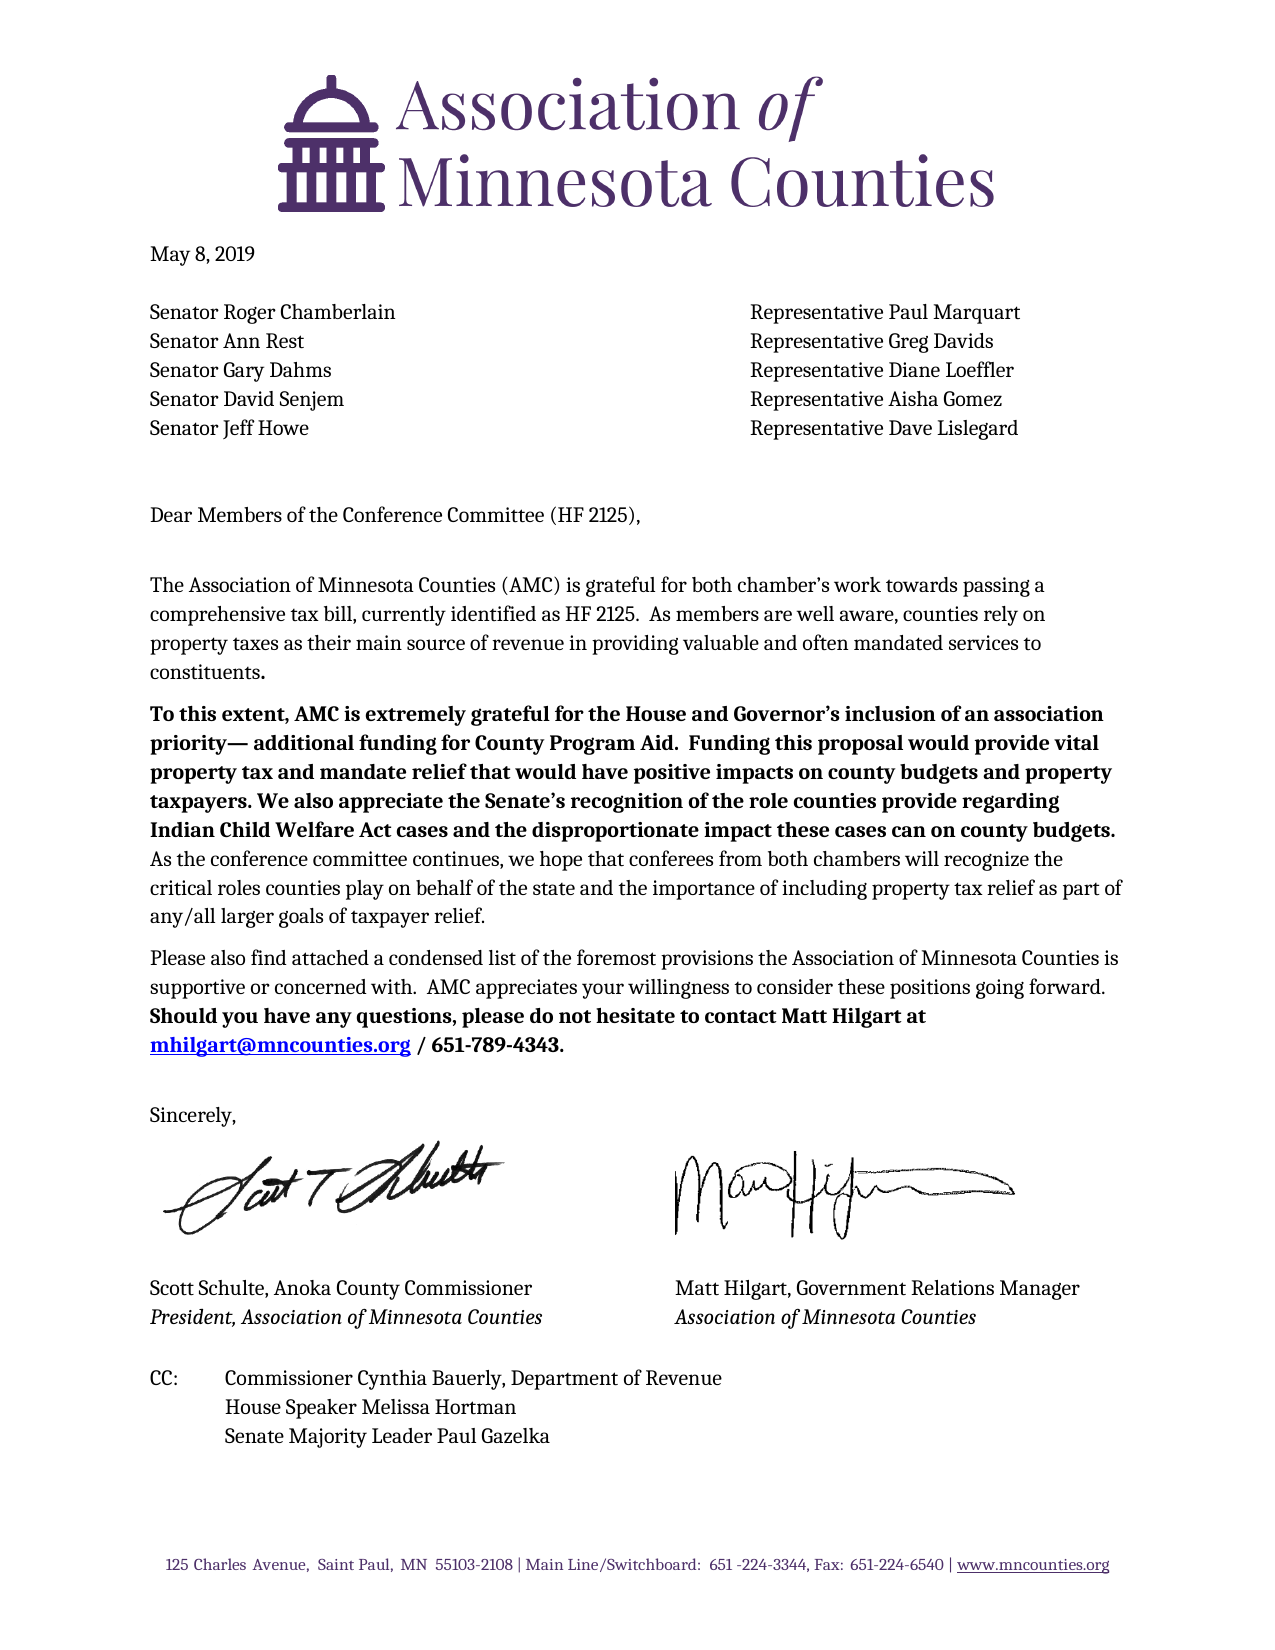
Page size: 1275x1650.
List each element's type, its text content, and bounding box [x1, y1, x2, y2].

text Senator David Senjem [150, 387, 525, 412]
text May 8, 2019 [75, 242, 1200, 267]
picture [277, 75, 998, 212]
picture [675, 1142, 1018, 1243]
text Senator Ann Rest [150, 329, 525, 354]
text Scott Schulte, Anoka County Commissioner Matt Hilgart, Government Relations Manager [150, 1276, 1125, 1301]
text Representative Greg Davids [750, 329, 1125, 354]
picture [150, 1132, 513, 1243]
text President, Association of Minnesota Counties Association of Minnesota Counties [150, 1304, 1125, 1330]
text Senator Gary Dahms [150, 358, 525, 383]
text Please also find attached a condensed list of the foremost provisions the Association of Minnesota Counties is supportive or concerned with. AMC appreciates your willingness to consider these positions going forward. Should you have any questions, please do not hesitate to contact Matt Hilgart at mhilgart@mncounties.org / 651-789-4343. [150, 946, 1125, 1058]
text Dear Members of the Conference Committee (HF 2125), [150, 503, 1125, 528]
text Sincerely, [150, 1103, 1125, 1128]
text The Association of Minnesota Counties (AMC) is grateful for both chamber’s work towards passing a comprehensive tax bill, currently identified as HF 2125. As members are well aware, counties rely on property taxes as their main source of revenue in providing valuable and often mandated services to constituents. [150, 573, 1125, 685]
text CC: Commissioner Cynthia Bauerly, Department of Revenue [150, 1366, 1125, 1391]
text To this extent, AMC is extremely grateful for the House and Governor’s inclusion of an association priority— additional funding for County Program Aid. Funding this proposal would provide vital property tax and mandate relief that would have positive impacts on county budgets and property taxpayers. We also appreciate the Senate’s recognition of the role counties provide regarding Indian Child Welfare Act cases and the disproportionate impact these cases can on county budgets. As the conference committee continues, we hope that conferees from both chambers will recognize the critical roles counties play on behalf of the state and the importance of including property tax relief as part of any/all larger goals of taxpayer relief. [150, 702, 1125, 929]
text Senator Roger Chamberlain [150, 300, 525, 325]
text Senate Majority Leader Paul Gazelka [150, 1424, 1125, 1449]
text Senator Jeff Howe [150, 416, 525, 441]
text Representative Diane Loeffler [750, 358, 1125, 383]
text Representative Paul Marquart [750, 300, 1125, 325]
text Representative Dave Lislegard [750, 416, 1125, 441]
text House Speaker Melissa Hortman [150, 1395, 1125, 1420]
text Representative Aisha Gomez [750, 387, 1125, 412]
